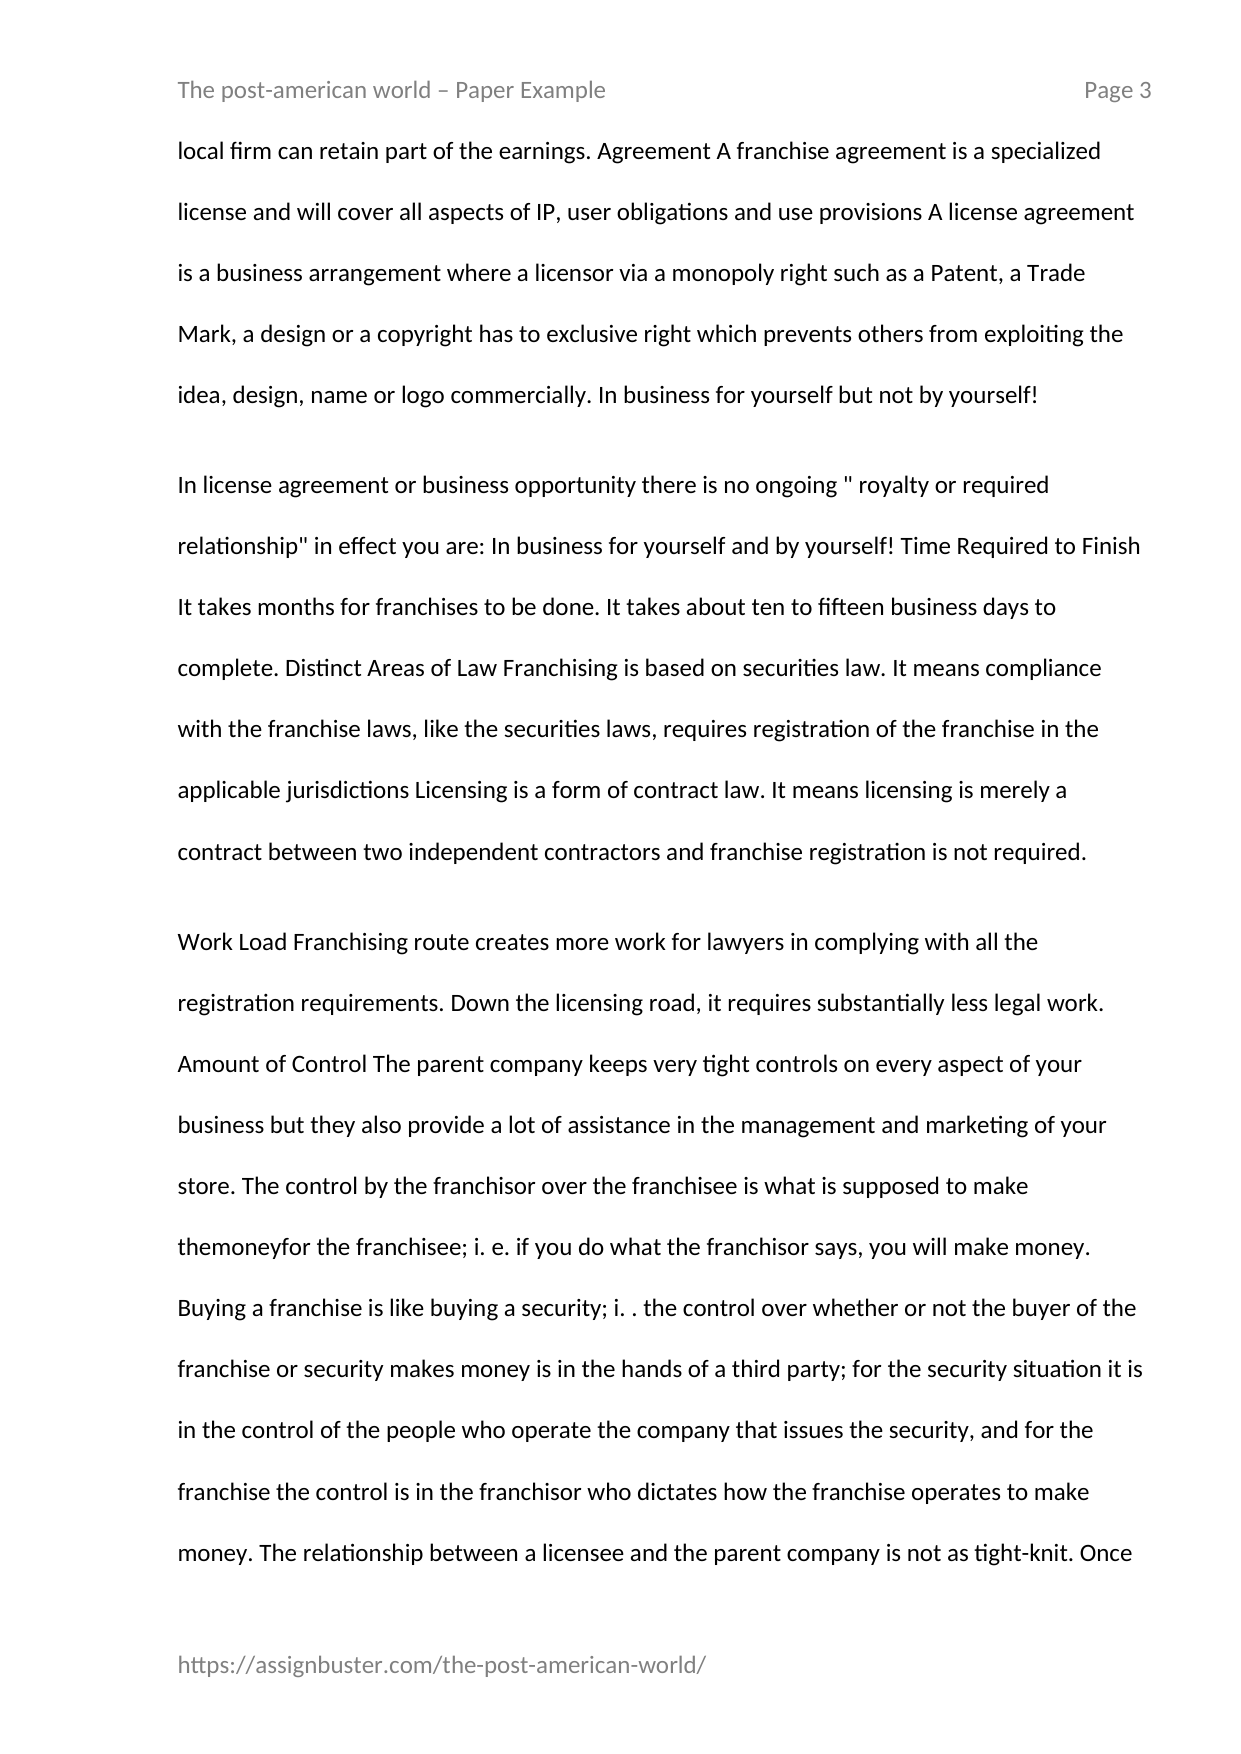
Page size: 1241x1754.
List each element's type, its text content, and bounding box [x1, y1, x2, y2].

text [177, 926, 1152, 1567]
text In license agreement or business opportunity there is no ongoing " royalty or required relationship" in effect you are: In business for yourself and by yourself! Time Required to Finish It takes months for franchises to be done. It takes about ten to fifteen business days to complete. Distinct Areas of Law Franchising is based on securities law. It means compliance with the franchise laws, like the securities laws, requires registration of the franchise in the applicable jurisdictions Licensing is a form of contract law. It means licensing is merely a contract between two independent contractors and franchise registration is not required. [177, 469, 1152, 866]
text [177, 135, 1152, 409]
